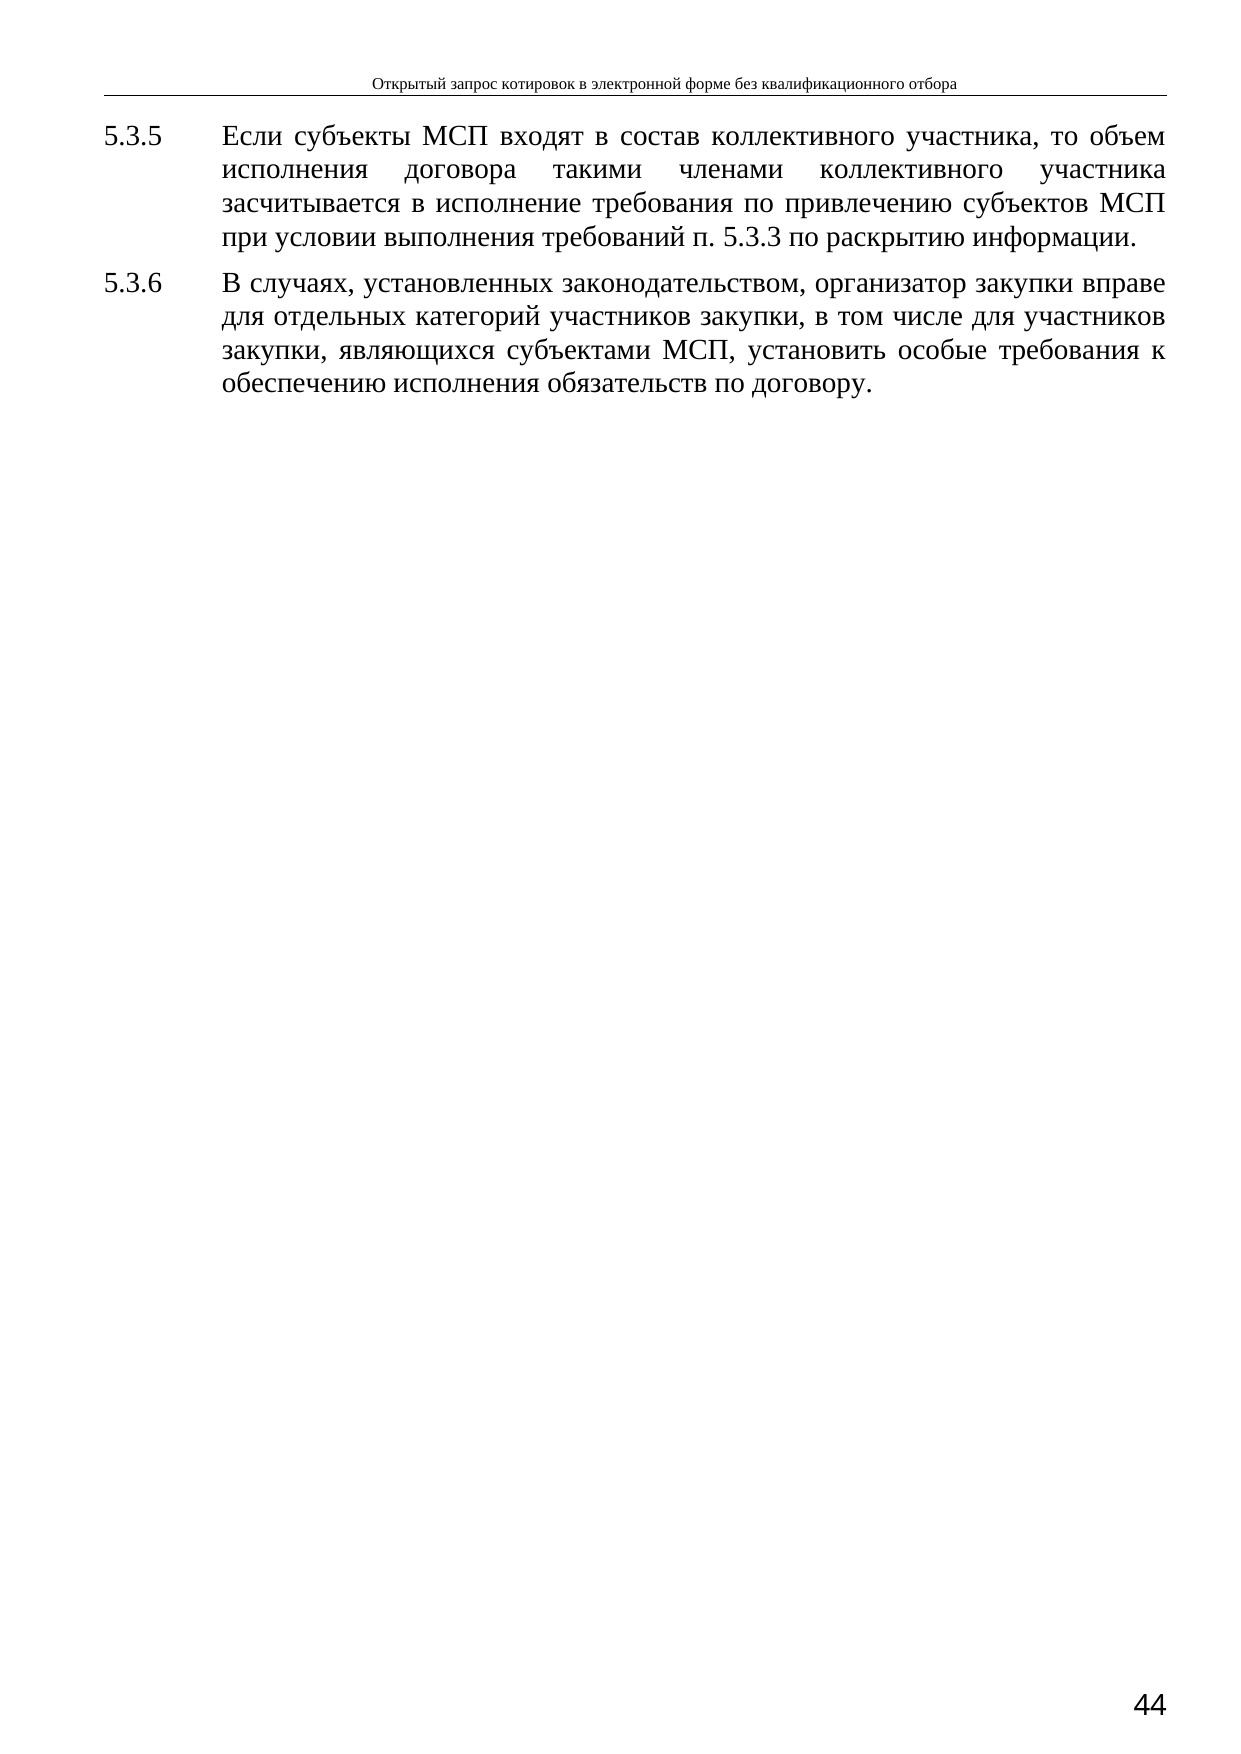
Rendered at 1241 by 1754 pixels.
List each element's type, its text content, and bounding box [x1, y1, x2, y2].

list Если субъекты МСП входят в состав коллективного участника, то объем исполнения договора такими членами коллективного участника засчитывается в исполнение требования по привлечению субъектов МСП при условии выполнения требований п. 5.3.3 по раскрытию информации. [103, 118, 1167, 252]
list В случаях, установленных законодательством, организатор закупки вправе для отдельных категорий участников закупки, в том числе для участников закупки, являющихся субъектами МСП, установить особые требования к обеспечению исполнения обязательств по договору. [103, 265, 1167, 399]
